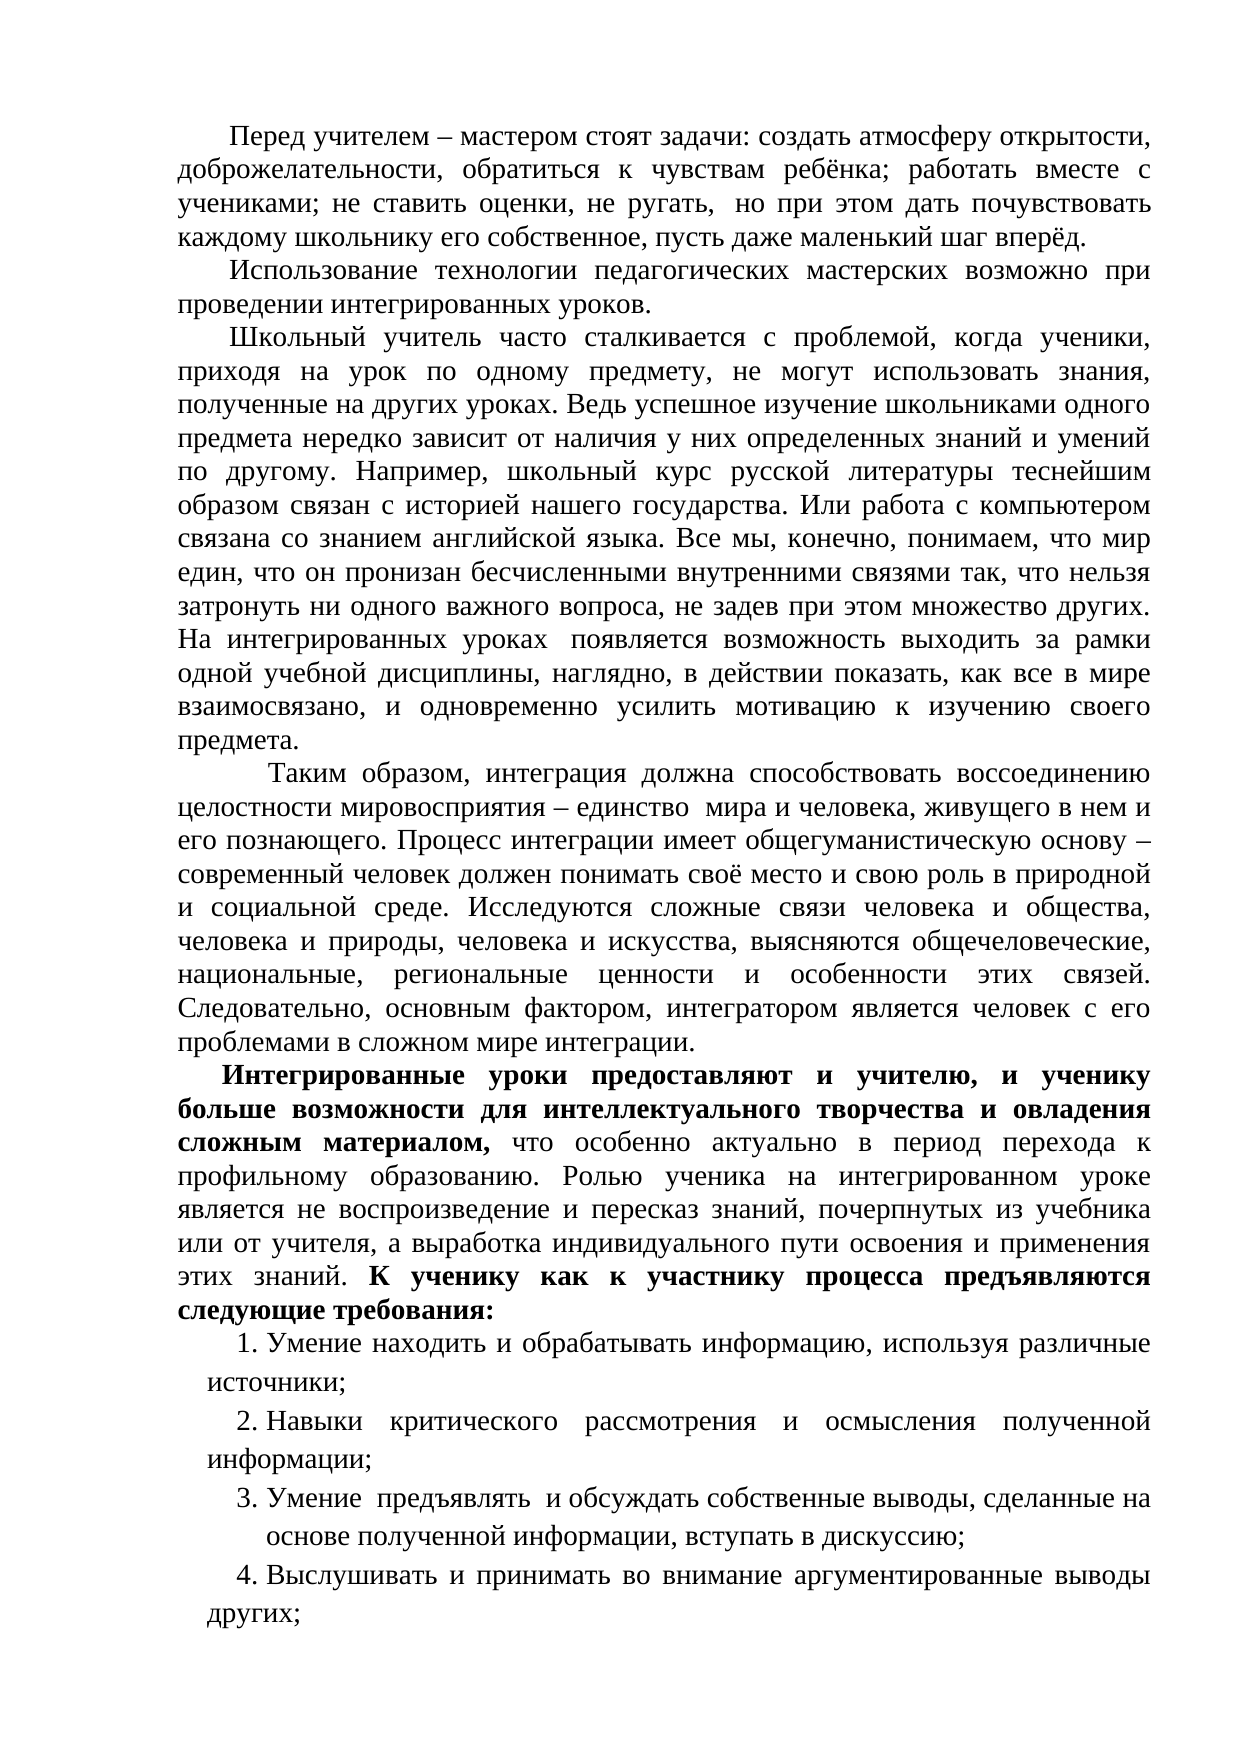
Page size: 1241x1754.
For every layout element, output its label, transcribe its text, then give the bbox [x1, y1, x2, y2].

list Выслушивать и принимать во внимание аргументированные выводы других; [207, 1557, 1152, 1629]
list Навыки критического рассмотрения и осмысления полученной информации; [207, 1403, 1152, 1475]
text Перед учителем – мастером стоят задачи: создать атмосферу открытости, доброжелательности, обратиться к чувствам ребёнка; работать вместе с учениками; не ставить оценки, не ругать, но при этом дать почувствовать каждому школьнику его собственное, пусть даже маленький шаг вперёд. [177, 118, 1152, 252]
text Интегрированные уроки предоставляют и учителю, и ученику больше возможности для интеллектуального творчества и овладения сложным материалом, что особенно актуально в период перехода к профильному образованию. Ролью ученика на интегрированном уроке является не воспроизведение и пересказ знаний, почерпнутых из учебника или от учителя, а выработка индивидуального пути освоения и применения этих знаний. К ученику как к участнику процесса предъявляются следующие требования: [177, 1057, 1152, 1326]
list Умение предъявлять и обсуждать собственные выводы, сделанные на основе полученной информации, вступать в дискуссию; [236, 1480, 1152, 1552]
text Школьный учитель часто сталкивается с проблемой, когда ученики, приходя на урок по одному предмету, не могут использовать знания, полученные на других уроках. Ведь успешное изучение школьниками одного предмета нередко зависит от наличия у них определенных знаний и умений по другому. Например, школьный курс русской литературы теснейшим образом связан с историей нашего государства. Или работа с компьютером связана со знанием английской языка. Все мы, конечно, понимаем, что мир един, что он пронизан бесчисленными внутренними связями так, что нельзя затронуть ни одного важного вопроса, не задев при этом множество других. На интегрированных уроках появляется возможность выходить за рамки одной учебной дисциплины, наглядно, в действии показать, как все в мире взаимосвязано, и одновременно усилить мотивацию к изучению своего предмета. Таким образом, интеграция должна способствовать воссоединению целостности мировосприятия – единство мира и человека, живущего в нем и его познающего. Процесс интеграции имеет общегуманистическую основу – современный человек должен понимать своё место и свою роль в природной и социальной среде. Исследуются сложные связи человека и общества, человека и природы, человека и искусства, выясняются общечеловеческие, национальные, региональные ценности и особенности этих связей. Следовательно, основным фактором, интегратором является человек с его проблемами в сложном мире интеграции. [177, 319, 1152, 1057]
text Использование технологии педагогических мастерских возможно при проведении интегрированных уроков. [177, 252, 1152, 319]
list Умение находить и обрабатывать информацию, используя различные источники; [207, 1326, 1152, 1398]
